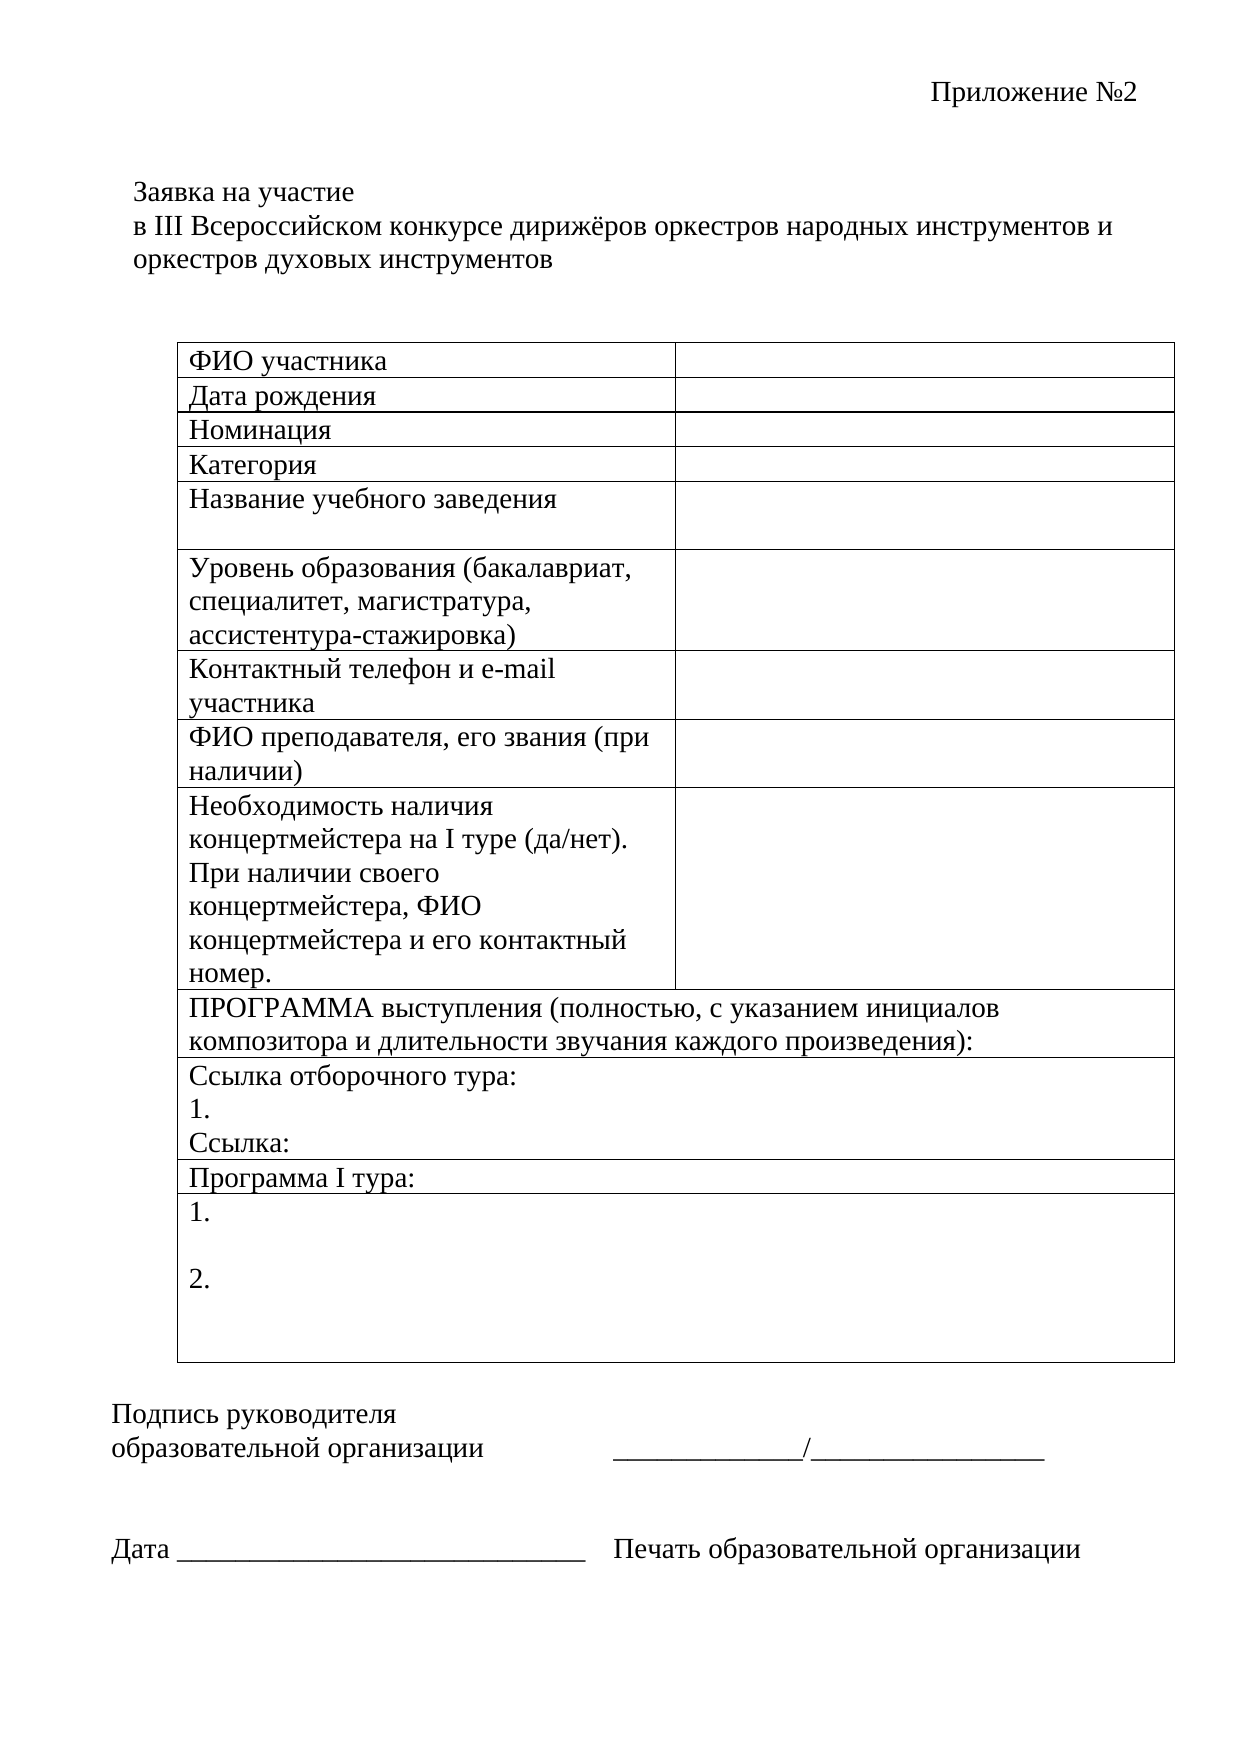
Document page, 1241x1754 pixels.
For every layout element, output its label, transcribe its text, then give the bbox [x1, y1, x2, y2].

table_cell [676, 550, 1174, 650]
table_header _____________/________________ [602, 1397, 1148, 1531]
table_cell Название учебного заведения [178, 482, 675, 549]
table_cell [676, 651, 1174, 718]
table_cell [676, 447, 1174, 481]
table_cell Программа I тура: [178, 1160, 1174, 1193]
text Заявка на участие [133, 174, 1138, 208]
table_cell Контактный телефон и e-mail участника [178, 651, 675, 718]
table_cell ПРОГРАММА выступления (полностью, с указанием инициалов композитора и длительности звучания каждого произведения): [178, 990, 1174, 1057]
table_cell [676, 482, 1174, 549]
table_cell Номинация [178, 413, 675, 446]
table_cell Необходимость наличия концертмейстера на I туре (да/нет). При наличии своего концертмейстера, ФИО концертмейстера и его контактный номер. [178, 788, 675, 989]
table_cell [676, 378, 1174, 411]
table_cell ФИО преподавателя, его звания (при наличии) [178, 720, 675, 787]
table_cell [676, 720, 1174, 787]
table_cell Уровень образования (бакалавриат, специалитет, магистратура, ассистентура-стажировка) [178, 550, 675, 650]
text Приложение №2 [133, 74, 1138, 107]
table_cell Печать образовательной организации [602, 1531, 1148, 1599]
table_cell Дата ____________________________ [100, 1531, 602, 1599]
table_header Подпись руководителя образовательной организации [100, 1397, 602, 1531]
table_cell Дата рождения [178, 378, 675, 411]
table_cell Категория [178, 447, 675, 481]
table_header [676, 343, 1174, 377]
table_cell Ссылка отборочного тура: 1. Ссылка: [178, 1058, 1174, 1159]
text в III Всероссийском конкурсе дирижёров оркестров народных инструментов и оркестров духовых инструментов [133, 208, 1138, 275]
table_cell [676, 413, 1174, 446]
table_header ФИО участника [178, 343, 675, 377]
table_cell [676, 788, 1174, 989]
table_cell 1. 2. [178, 1194, 1174, 1362]
